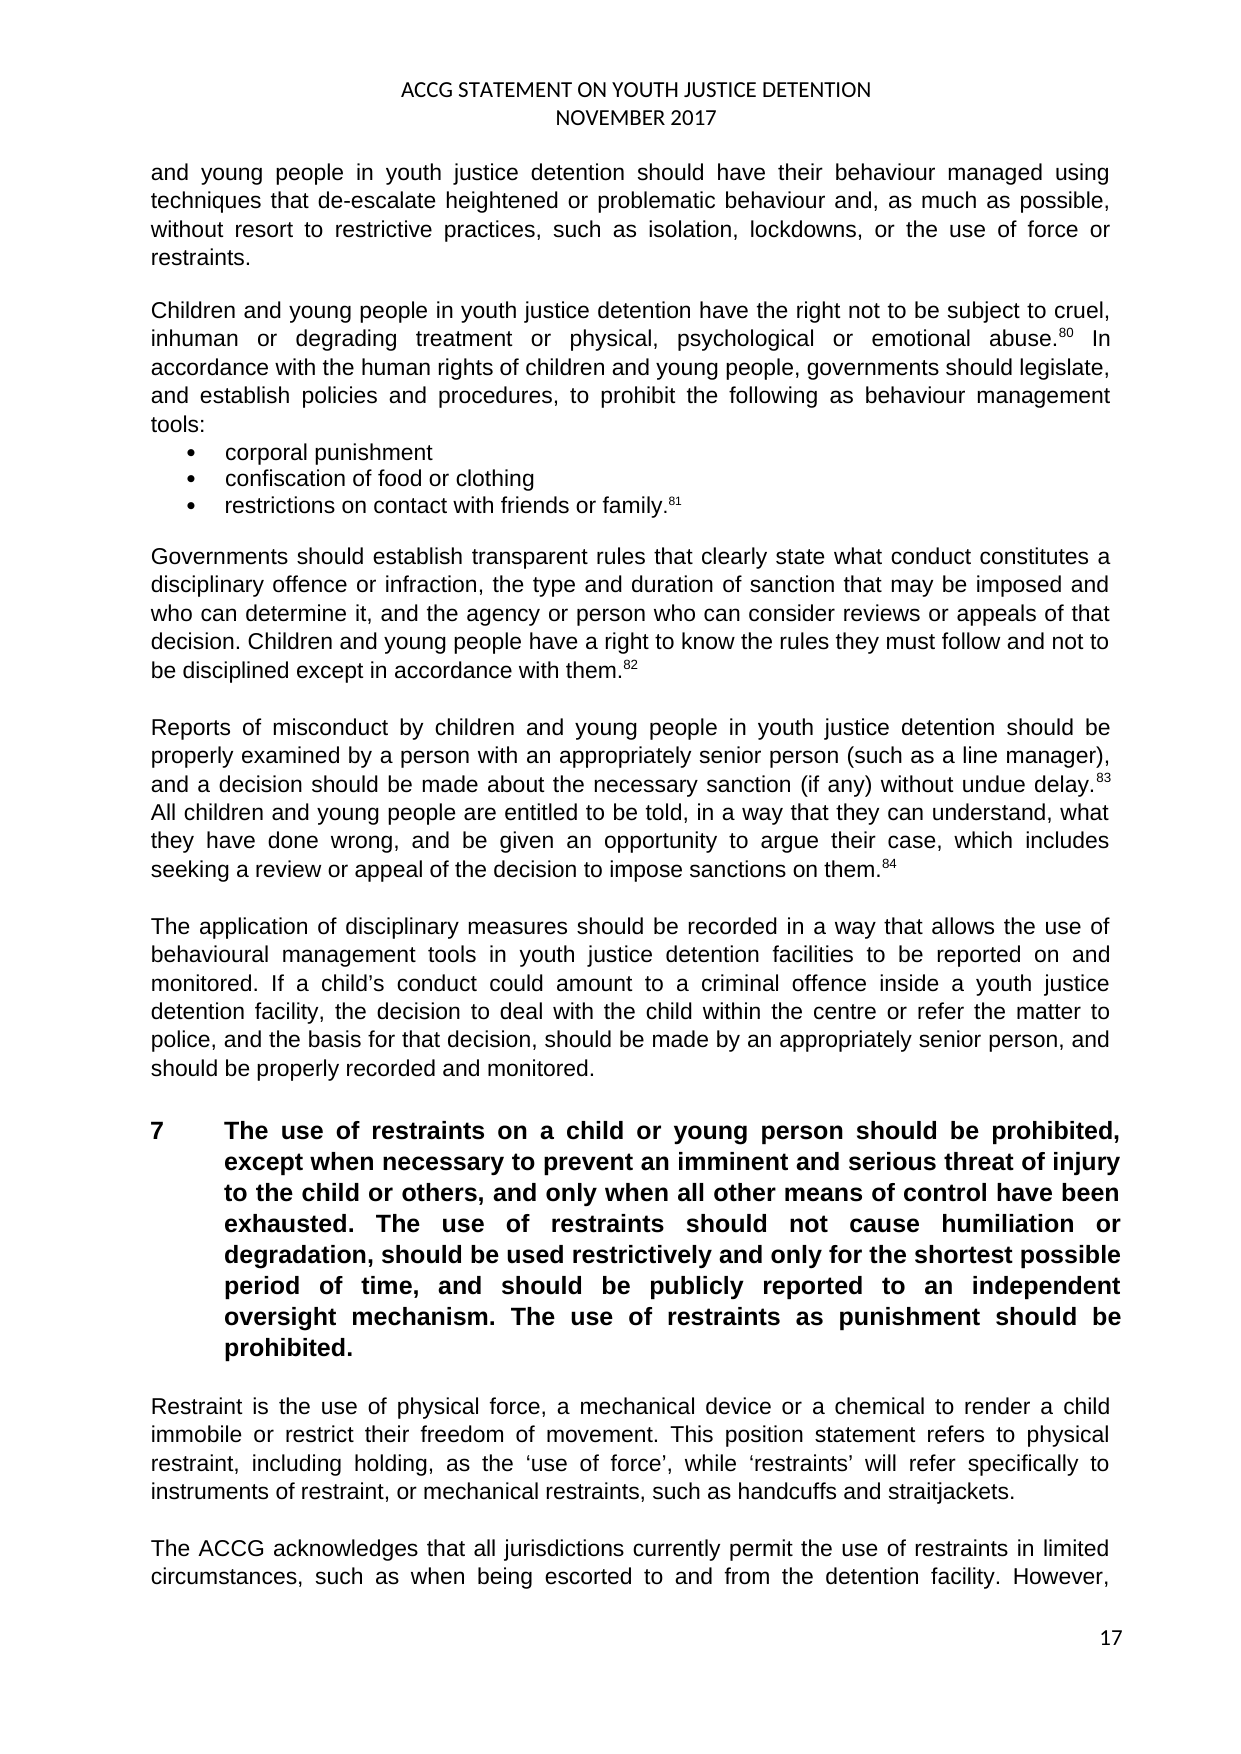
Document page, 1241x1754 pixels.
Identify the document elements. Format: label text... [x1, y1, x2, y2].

text Restraint is the use of physical force, a mechanical device or a chemical to render a child immobile or restrict their freedom of movement. This position statement refers to physical restraint, including holding, as the ‘use of force’, while ‘restraints’ will refer specifically to instruments of restraint, or mechanical restraints, such as handcuffs and straitjackets. [151, 1393, 1111, 1504]
text Governments should establish transparent rules that clearly state what conduct constitutes a disciplinary offence or infraction, the type and duration of sanction that may be imposed and who can determine it, and the agency or person who can consider reviews or appeals of that decision. Children and young people have a right to know the rules they must follow and not to be disciplined except in accordance with them. [151, 543, 1111, 683]
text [151, 1535, 1111, 1590]
list corporal punishment [187, 439, 1122, 465]
list restrictions on contact with friends or family. [187, 492, 1122, 518]
text Reports of misconduct by children and young people in youth justice detention should be properly examined by a person with an appropriately senior person (such as a line manager), and a decision should be made about the necessary sanction (if any) without undue delay. All children and young people are entitled to be told, in a way that they can understand, what they have done wrong, and be given an opportunity to argue their case, which includes seeking a review or appeal of the decision to impose sanctions on them. [151, 714, 1111, 882]
text The application of disciplinary measures should be recorded in a way that allows the use of behavioural management tools in youth justice detention facilities to be reported on and monitored. If a child’s conduct could amount to a criminal offence inside a youth justice detention facility, the decision to deal with the child within the centre or refer the matter to police, and the basis for that decision, should be made by an appropriately senior person, and should be properly recorded and monitored. [151, 913, 1111, 1081]
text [151, 159, 1111, 271]
text Children and young people in youth justice detention have the right not to be subject to cruel, inhuman or degrading treatment or physical, psychological or emotional abuse. In accordance with the human rights of children and young people, governments should legislate, and establish policies and procedures, to prohibit the following as behaviour management tools: [151, 297, 1111, 437]
list confiscation of food or clothing [187, 465, 1122, 492]
subtitle 7 The use of restraints on a child or young person should be prohibited, except when necessary to prevent an imminent and serious threat of injury to the child or others, and only when all other means of control have been exhausted. The use of restraints should not cause humiliation or degradation, should be used restrictively and only for the shortest possible period of time, and should be publicly reported to an independent oversight mechanism. The use of restraints as punishment should be prohibited. [150, 1116, 1122, 1362]
